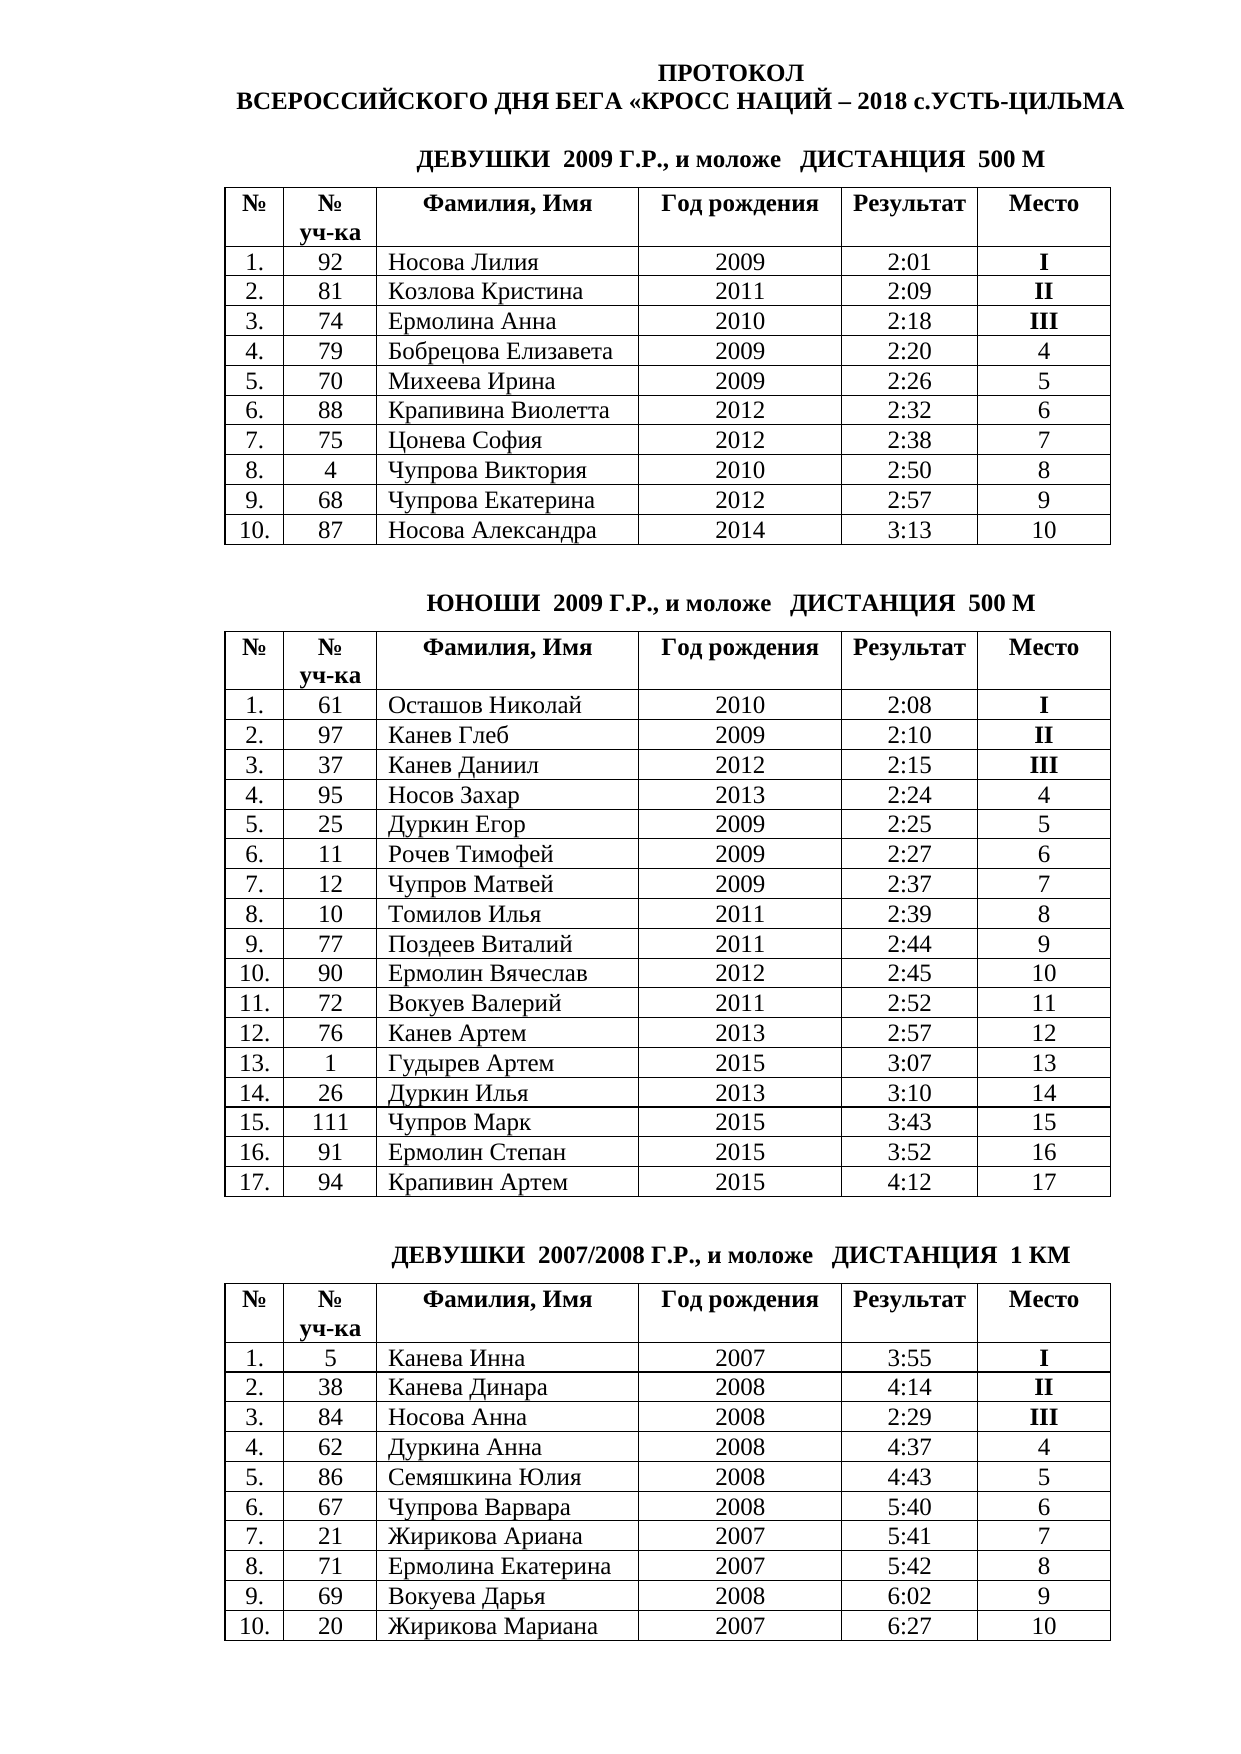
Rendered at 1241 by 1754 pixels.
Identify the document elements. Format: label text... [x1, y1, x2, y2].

table_cell 26 [284, 1078, 376, 1106]
table_cell 2012 [639, 425, 841, 454]
table_cell 5 [978, 810, 1110, 838]
table_cell 4. [226, 336, 283, 365]
table_cell 2. [226, 276, 283, 305]
table_cell 8. [226, 455, 283, 484]
table_cell 4 [978, 1432, 1110, 1461]
table_cell 6:27 [842, 1611, 977, 1639]
table_cell 9. [226, 1581, 283, 1610]
table_cell Михеева Ирина [377, 366, 638, 394]
table_cell 6 [978, 396, 1110, 424]
table_cell 7 [978, 425, 1110, 454]
table_cell 5. [226, 366, 283, 394]
table_cell 16. [226, 1137, 283, 1166]
table_header № [226, 188, 283, 246]
table_cell 4:12 [842, 1167, 977, 1196]
table_cell 2014 [639, 515, 841, 543]
table_cell 8 [978, 1551, 1110, 1580]
table_cell 9 [978, 485, 1110, 514]
table_cell 10. [226, 1611, 283, 1639]
table_cell 7 [978, 869, 1110, 898]
table_cell 2009 [639, 720, 841, 749]
table_cell 2007 [639, 1611, 841, 1639]
table_cell Канева Инна [377, 1343, 638, 1371]
table_header Год рождения [639, 1284, 841, 1342]
table_cell 21 [284, 1521, 376, 1550]
table_cell 2009 [639, 247, 841, 275]
table_cell 3:55 [842, 1343, 977, 1371]
table_header Место [978, 188, 1110, 246]
table_cell 2010 [639, 690, 841, 719]
table_cell 2012 [639, 485, 841, 514]
table_cell 95 [284, 780, 376, 808]
table_cell 71 [284, 1551, 376, 1580]
table_cell 2:24 [842, 780, 977, 808]
table_cell 10 [284, 899, 376, 928]
table_cell 2009 [639, 366, 841, 394]
table_cell 3:13 [842, 515, 977, 543]
table_cell 5:40 [842, 1492, 977, 1520]
table_header № [226, 632, 283, 689]
table_cell 2008 [639, 1492, 841, 1520]
table_cell 7 [978, 1521, 1110, 1550]
table_cell 2013 [639, 1078, 841, 1106]
table_cell Рочев Тимофей [377, 839, 638, 868]
table_cell Носова Анна [377, 1402, 638, 1431]
table_header Место [978, 1284, 1110, 1342]
table_cell 1. [226, 247, 283, 275]
table_cell 2:44 [842, 929, 977, 957]
table_cell 6:02 [842, 1581, 977, 1610]
table_cell 2009 [639, 810, 841, 838]
table_header Место [978, 632, 1110, 689]
table_cell 17. [226, 1167, 283, 1196]
table_cell 2:32 [842, 396, 977, 424]
table_cell 4:14 [842, 1373, 977, 1401]
table_cell Канева Динара [377, 1373, 638, 1401]
table_cell 38 [284, 1373, 376, 1401]
table_cell Ермолина Анна [377, 306, 638, 335]
table_cell Канев Артем [377, 1018, 638, 1047]
table_header № уч-ка [284, 188, 376, 246]
table_cell 5 [978, 366, 1110, 394]
table_cell 5 [978, 1462, 1110, 1491]
table_header Год рождения [639, 632, 841, 689]
table_cell 97 [284, 720, 376, 749]
table_cell 88 [284, 396, 376, 424]
table_cell 7. [226, 869, 283, 898]
table_cell 2:25 [842, 810, 977, 838]
table_cell Канев Глеб [377, 720, 638, 749]
table_cell 1. [226, 690, 283, 719]
table_cell 14 [978, 1078, 1110, 1106]
table_cell 2:18 [842, 306, 977, 335]
table_cell 2:50 [842, 455, 977, 484]
table_cell Чупров Марк [377, 1108, 638, 1136]
table_cell 5 [284, 1343, 376, 1371]
table_cell 8. [226, 899, 283, 928]
table_cell 91 [284, 1137, 376, 1166]
table_cell 2008 [639, 1462, 841, 1491]
table_cell 4 [978, 780, 1110, 808]
table_cell 2:52 [842, 988, 977, 1017]
table_cell 11 [978, 988, 1110, 1017]
table_cell Дуркин Илья [377, 1078, 638, 1106]
table_cell 37 [284, 750, 376, 779]
table_cell 2:26 [842, 366, 977, 394]
table_cell 2012 [639, 959, 841, 987]
table_cell 81 [284, 276, 376, 305]
table_cell 10 [978, 1611, 1110, 1639]
table_cell 2011 [639, 988, 841, 1017]
table_cell 92 [284, 247, 376, 275]
table_cell Ермолин Вячеслав [377, 959, 638, 987]
table_cell 8 [978, 455, 1110, 484]
table_cell Дуркин Егор [377, 810, 638, 838]
table_cell 13 [978, 1048, 1110, 1077]
table_cell Гудырев Артем [377, 1048, 638, 1077]
table_cell 2015 [639, 1108, 841, 1136]
text ПРОТОКОЛ [236, 58, 1226, 86]
table_cell 90 [284, 959, 376, 987]
table_header Результат [842, 188, 977, 246]
table_cell 3. [226, 306, 283, 335]
table_cell 25 [284, 810, 376, 838]
table_cell 84 [284, 1402, 376, 1431]
table_cell 4:43 [842, 1462, 977, 1491]
table_cell I [978, 1343, 1110, 1371]
table_cell 2:01 [842, 247, 977, 275]
table_cell 2:10 [842, 720, 977, 749]
table_cell 3. [226, 750, 283, 779]
table_cell 4:37 [842, 1432, 977, 1461]
table_cell 5. [226, 1462, 283, 1491]
table_cell 2011 [639, 929, 841, 957]
table_cell Ермолин Степан [377, 1137, 638, 1166]
table_cell 2:15 [842, 750, 977, 779]
table_header Фамилия, Имя [377, 1284, 638, 1342]
table_header Фамилия, Имя [377, 632, 638, 689]
table_cell 2012 [639, 750, 841, 779]
table_cell 2015 [639, 1167, 841, 1196]
table_cell 69 [284, 1581, 376, 1610]
table_cell 5. [226, 810, 283, 838]
table_header № уч-ка [284, 1284, 376, 1342]
table_cell 86 [284, 1462, 376, 1491]
table_header № уч-ка [284, 632, 376, 689]
table_cell 62 [284, 1432, 376, 1461]
table_cell 1. [226, 1343, 283, 1371]
text ЮНОШИ 2009 Г.Р., и моложе ДИСТАНЦИЯ 500 М [236, 588, 1226, 616]
table_cell 2. [226, 1373, 283, 1401]
table_cell 2011 [639, 899, 841, 928]
table_cell 2011 [639, 276, 841, 305]
table_cell 74 [284, 306, 376, 335]
table_cell Крапивина Виолетта [377, 396, 638, 424]
table_cell Вокуева Дарья [377, 1581, 638, 1610]
table_cell Ермолина Екатерина [377, 1551, 638, 1580]
table_cell 2:27 [842, 839, 977, 868]
table_cell 2009 [639, 336, 841, 365]
table_cell I [978, 690, 1110, 719]
table_cell 68 [284, 485, 376, 514]
table_cell Цонева София [377, 425, 638, 454]
table_cell Носов Захар [377, 780, 638, 808]
text ДЕВУШКИ 2009 Г.Р., и моложе ДИСТАНЦИЯ 500 М [236, 144, 1226, 173]
table_cell 16 [978, 1137, 1110, 1166]
table_cell III [978, 1402, 1110, 1431]
table_cell 2:45 [842, 959, 977, 987]
table_cell 20 [284, 1611, 376, 1639]
table_cell III [978, 750, 1110, 779]
table_cell 3:10 [842, 1078, 977, 1106]
table_cell 6. [226, 1492, 283, 1520]
table_header Фамилия, Имя [377, 188, 638, 246]
table_cell Семяшкина Юлия [377, 1462, 638, 1491]
table_cell 2:39 [842, 899, 977, 928]
table_cell 6. [226, 396, 283, 424]
table_cell Козлова Кристина [377, 276, 638, 305]
text ДЕВУШКИ 2007/2008 Г.Р., и моложе ДИСТАНЦИЯ 1 КМ [236, 1240, 1226, 1269]
table_cell 1 [284, 1048, 376, 1077]
table_cell 3:07 [842, 1048, 977, 1077]
table_cell 11 [284, 839, 376, 868]
table_cell 2:57 [842, 1018, 977, 1047]
table_cell 94 [284, 1167, 376, 1196]
table_cell 9 [978, 1581, 1110, 1610]
table_cell 2:57 [842, 485, 977, 514]
table_cell 6 [978, 1492, 1110, 1520]
table_cell 2008 [639, 1581, 841, 1610]
table_cell 13. [226, 1048, 283, 1077]
table_cell 2:09 [842, 276, 977, 305]
table_cell 10 [978, 515, 1110, 543]
table_cell 11. [226, 988, 283, 1017]
table_cell Чупров Матвей [377, 869, 638, 898]
table_cell 2009 [639, 869, 841, 898]
table_cell Бобрецова Елизавета [377, 336, 638, 365]
table_cell Томилов Илья [377, 899, 638, 928]
table_cell 2009 [639, 839, 841, 868]
table_cell 2015 [639, 1137, 841, 1166]
table_header № [226, 1284, 283, 1342]
table_cell 2007 [639, 1551, 841, 1580]
table_cell 4. [226, 1432, 283, 1461]
table_cell 70 [284, 366, 376, 394]
table_cell 15. [226, 1108, 283, 1136]
table_cell 4. [226, 780, 283, 808]
table_cell 5:42 [842, 1551, 977, 1580]
table_cell 2012 [639, 396, 841, 424]
table_cell 14. [226, 1078, 283, 1106]
table_cell 15 [978, 1108, 1110, 1136]
table_cell 79 [284, 336, 376, 365]
table_cell 2013 [639, 1018, 841, 1047]
table_cell Носова Александра [377, 515, 638, 543]
table_cell 2:37 [842, 869, 977, 898]
table_cell 8. [226, 1551, 283, 1580]
table_cell 2:38 [842, 425, 977, 454]
table_cell 3:52 [842, 1137, 977, 1166]
table_cell Носова Лилия [377, 247, 638, 275]
table_cell III [978, 306, 1110, 335]
table_cell Осташов Николай [377, 690, 638, 719]
table_cell Жирикова Ариана [377, 1521, 638, 1550]
table_cell 2013 [639, 780, 841, 808]
table_cell 2:08 [842, 690, 977, 719]
table_cell 2:20 [842, 336, 977, 365]
table_cell 76 [284, 1018, 376, 1047]
table_cell II [978, 720, 1110, 749]
table_cell Вокуев Валерий [377, 988, 638, 1017]
table_cell 111 [284, 1108, 376, 1136]
table_cell Жирикова Мариана [377, 1611, 638, 1639]
table_cell 10 [978, 959, 1110, 987]
table_cell II [978, 1373, 1110, 1401]
table_cell 67 [284, 1492, 376, 1520]
table_cell 2010 [639, 455, 841, 484]
table_cell 2:29 [842, 1402, 977, 1431]
text ВСЕРОССИЙСКОГО ДНЯ БЕГА «КРОСС НАЦИЙ – 2018 с.УСТЬ-ЦИЛЬМА [236, 86, 1226, 115]
table_cell 9. [226, 485, 283, 514]
table_cell I [978, 247, 1110, 275]
table_header Результат [842, 1284, 977, 1342]
table_cell 7. [226, 1521, 283, 1550]
table_cell 3:43 [842, 1108, 977, 1136]
table_cell 2007 [639, 1343, 841, 1371]
table_cell 2015 [639, 1048, 841, 1077]
table_cell 4 [284, 455, 376, 484]
table_cell 61 [284, 690, 376, 719]
table_cell 12 [284, 869, 376, 898]
table_cell 3. [226, 1402, 283, 1431]
table_cell 2007 [639, 1521, 841, 1550]
table_cell 9. [226, 929, 283, 957]
table_cell 12. [226, 1018, 283, 1047]
table_cell 2008 [639, 1402, 841, 1431]
table_cell Дуркина Анна [377, 1432, 638, 1461]
table_cell II [978, 276, 1110, 305]
table_cell 2008 [639, 1373, 841, 1401]
table_cell 87 [284, 515, 376, 543]
table_cell 8 [978, 899, 1110, 928]
table_cell 72 [284, 988, 376, 1017]
table_cell 9 [978, 929, 1110, 957]
table_cell 6 [978, 839, 1110, 868]
table_cell 7. [226, 425, 283, 454]
table_cell 12 [978, 1018, 1110, 1047]
table_cell 75 [284, 425, 376, 454]
table_cell 5:41 [842, 1521, 977, 1550]
table_cell 10. [226, 515, 283, 543]
table_cell 77 [284, 929, 376, 957]
table_cell 2010 [639, 306, 841, 335]
table_cell Канев Даниил [377, 750, 638, 779]
table_cell Чупрова Виктория [377, 455, 638, 484]
table_cell 4 [978, 336, 1110, 365]
table_cell 2. [226, 720, 283, 749]
table_cell Крапивин Артем [377, 1167, 638, 1196]
table_cell 6. [226, 839, 283, 868]
table_header Результат [842, 632, 977, 689]
table_cell 2008 [639, 1432, 841, 1461]
table_header Год рождения [639, 188, 841, 246]
table_cell Поздеев Виталий [377, 929, 638, 957]
table_cell Чупрова Екатерина [377, 485, 638, 514]
table_cell Чупрова Варвара [377, 1492, 638, 1520]
table_cell 17 [978, 1167, 1110, 1196]
table_cell 10. [226, 959, 283, 987]
